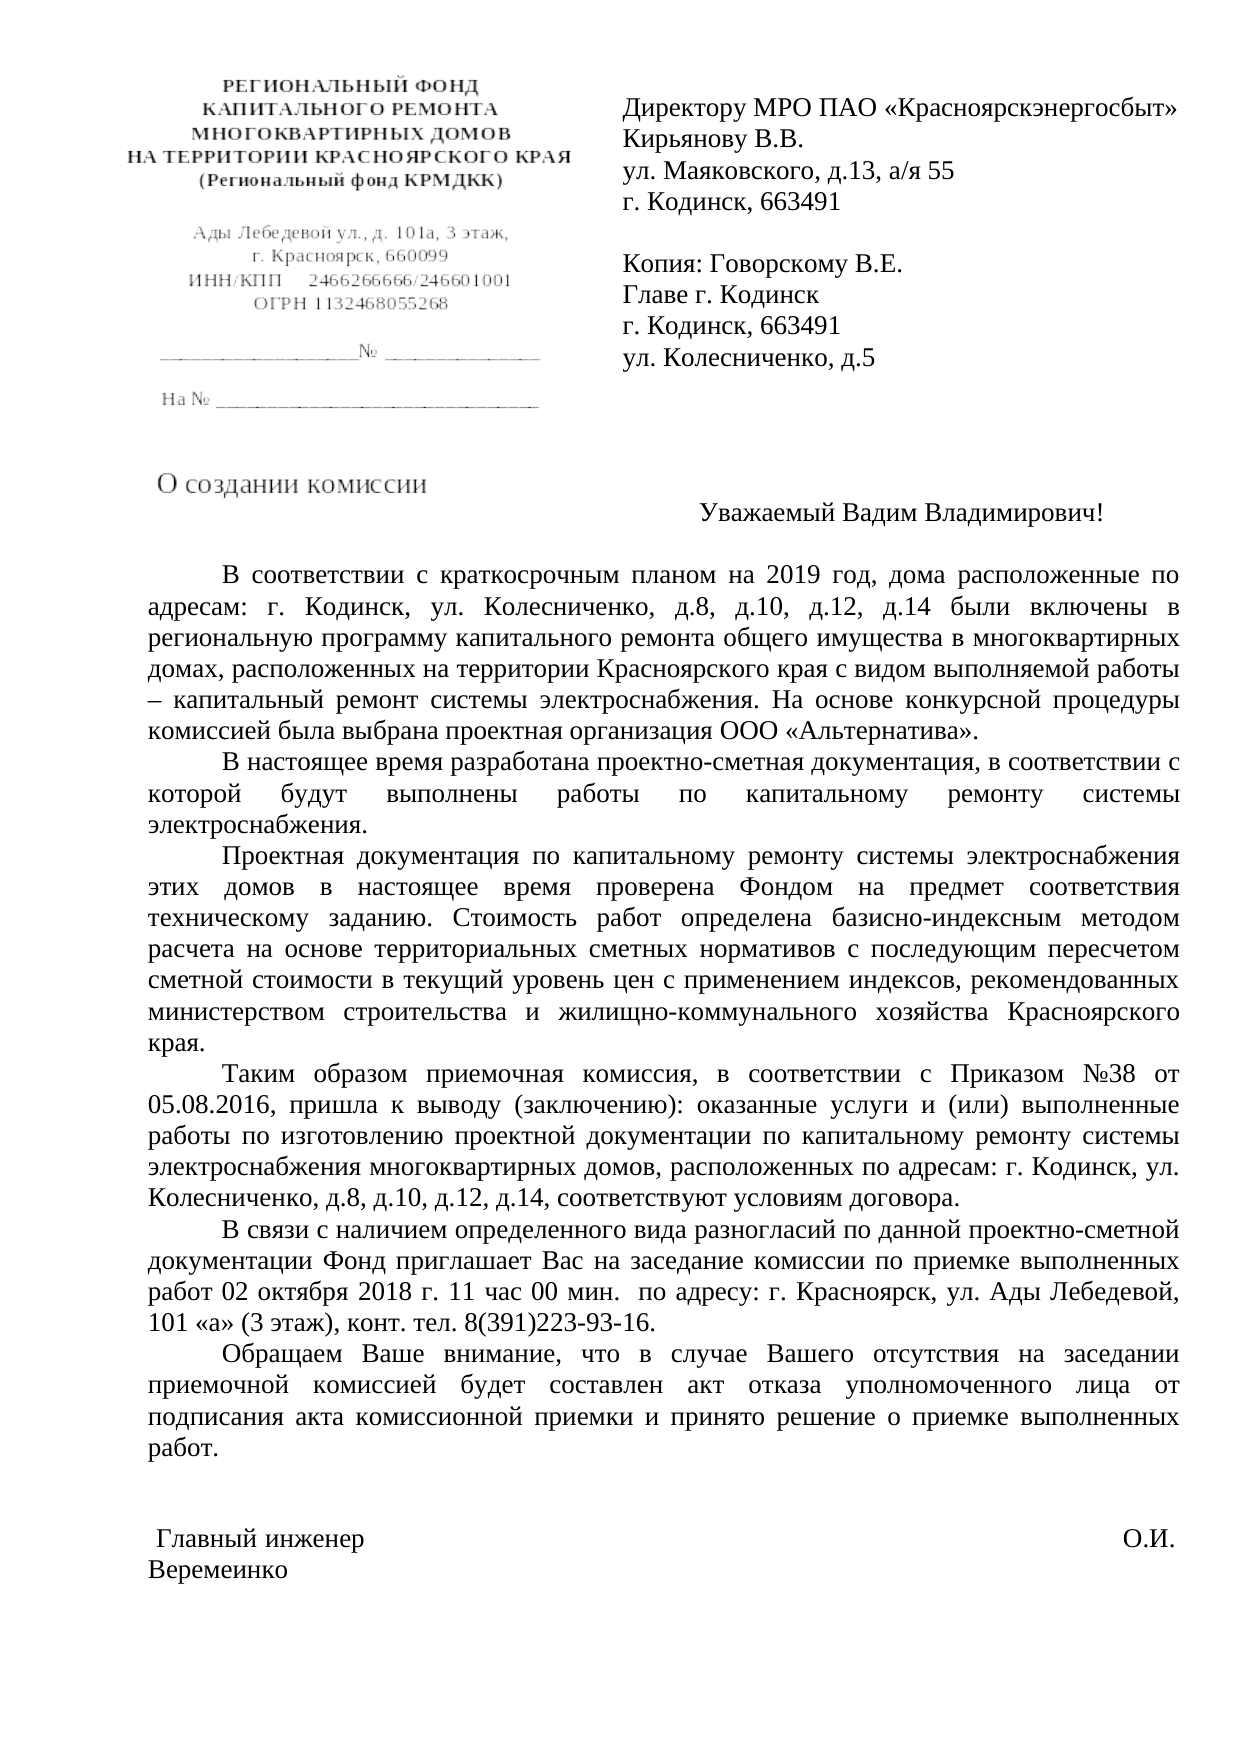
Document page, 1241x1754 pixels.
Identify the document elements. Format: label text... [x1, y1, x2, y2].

text Обращаем Ваше внимание, что в случае Вашего отсутствия на заседании приемочной комиссией будет составлен акт отказа уполномоченного лица от подписания акта комиссионной приемки и принято решение о приемке выполненных работ. [148, 1337, 1181, 1462]
text В настоящее время разработана проектно-сметная документация, в соответствии с которой будут выполнены работы по капитальному ремонту системы электроснабжения. [148, 746, 1181, 839]
text ул. Маяковского, д.13, а/я 55 [148, 154, 1181, 185]
text Главе г. Кодинск [148, 278, 1181, 309]
text Директору МРО ПАО «Красноярскэнергосбыт» [148, 91, 1181, 123]
text Главный инженер О.И. Веремеинко [148, 1522, 1181, 1584]
text Кирьянову В.В. [148, 123, 1181, 154]
text Копия: Говорскому В.Е. [148, 247, 1181, 278]
text г. Кодинск, 663491 [148, 185, 1181, 216]
text ул. Колесниченко, д.5 [148, 341, 1181, 372]
text В связи с наличием определенного вида разногласий по данной проектно-сметной документации Фонд приглашает Вас на заседание комиссии по приемке выполненных работ 02 октября 2018 г. 11 час 00 мин. по адресу: г. Красноярск, ул. Ады Лебедевой, 101 «а» (3 этаж), конт. тел. 8(391)223-93-16. [148, 1213, 1181, 1337]
text Проектная документация по капитальному ремонту системы электроснабжения этих домов в настоящее время проверена Фондом на предмет соответствия техническому заданию. Стоимость работ определена базисно-индексным методом расчета на основе территориальных сметных нормативов с последующим пересчетом сметной стоимости в текущий уровень цен с применением индексов, рекомендованных министерством строительства и жилищно-коммунального хозяйства Красноярского края. [148, 839, 1181, 1057]
text Таким образом приемочная комиссия, в соответствии с Приказом №38 от 05.08.2016, пришла к выводу (заключению): оказанные услуги и (или) выполненные работы по изготовлению проектной документации по капитальному ремонту системы электроснабжения многоквартирных домов, расположенных по адресам: г. Кодинск, ул. Колесниченко, д.8, д.10, д.12, д.14, соответствуют условиям договора. [148, 1057, 1181, 1213]
text В соответствии с краткосрочным планом на 2019 год, дома расположенные по адресам: г. Кодинск, ул. Колесниченко, д.8, д.10, д.12, д.14 были включены в региональную программу капитального ремонта общего имущества в многоквартирных домах, расположенных на территории Красноярского края с видом выполняемой работы – капитальный ремонт системы электроснабжения. На основе конкурсной процедуры комиссией была выбрана проектная организация ООО «Альтернатива». [148, 559, 1181, 746]
text г. Кодинск, 663491 [148, 309, 1181, 341]
text Уважаемый Вадим Владимирович! [148, 496, 1181, 527]
